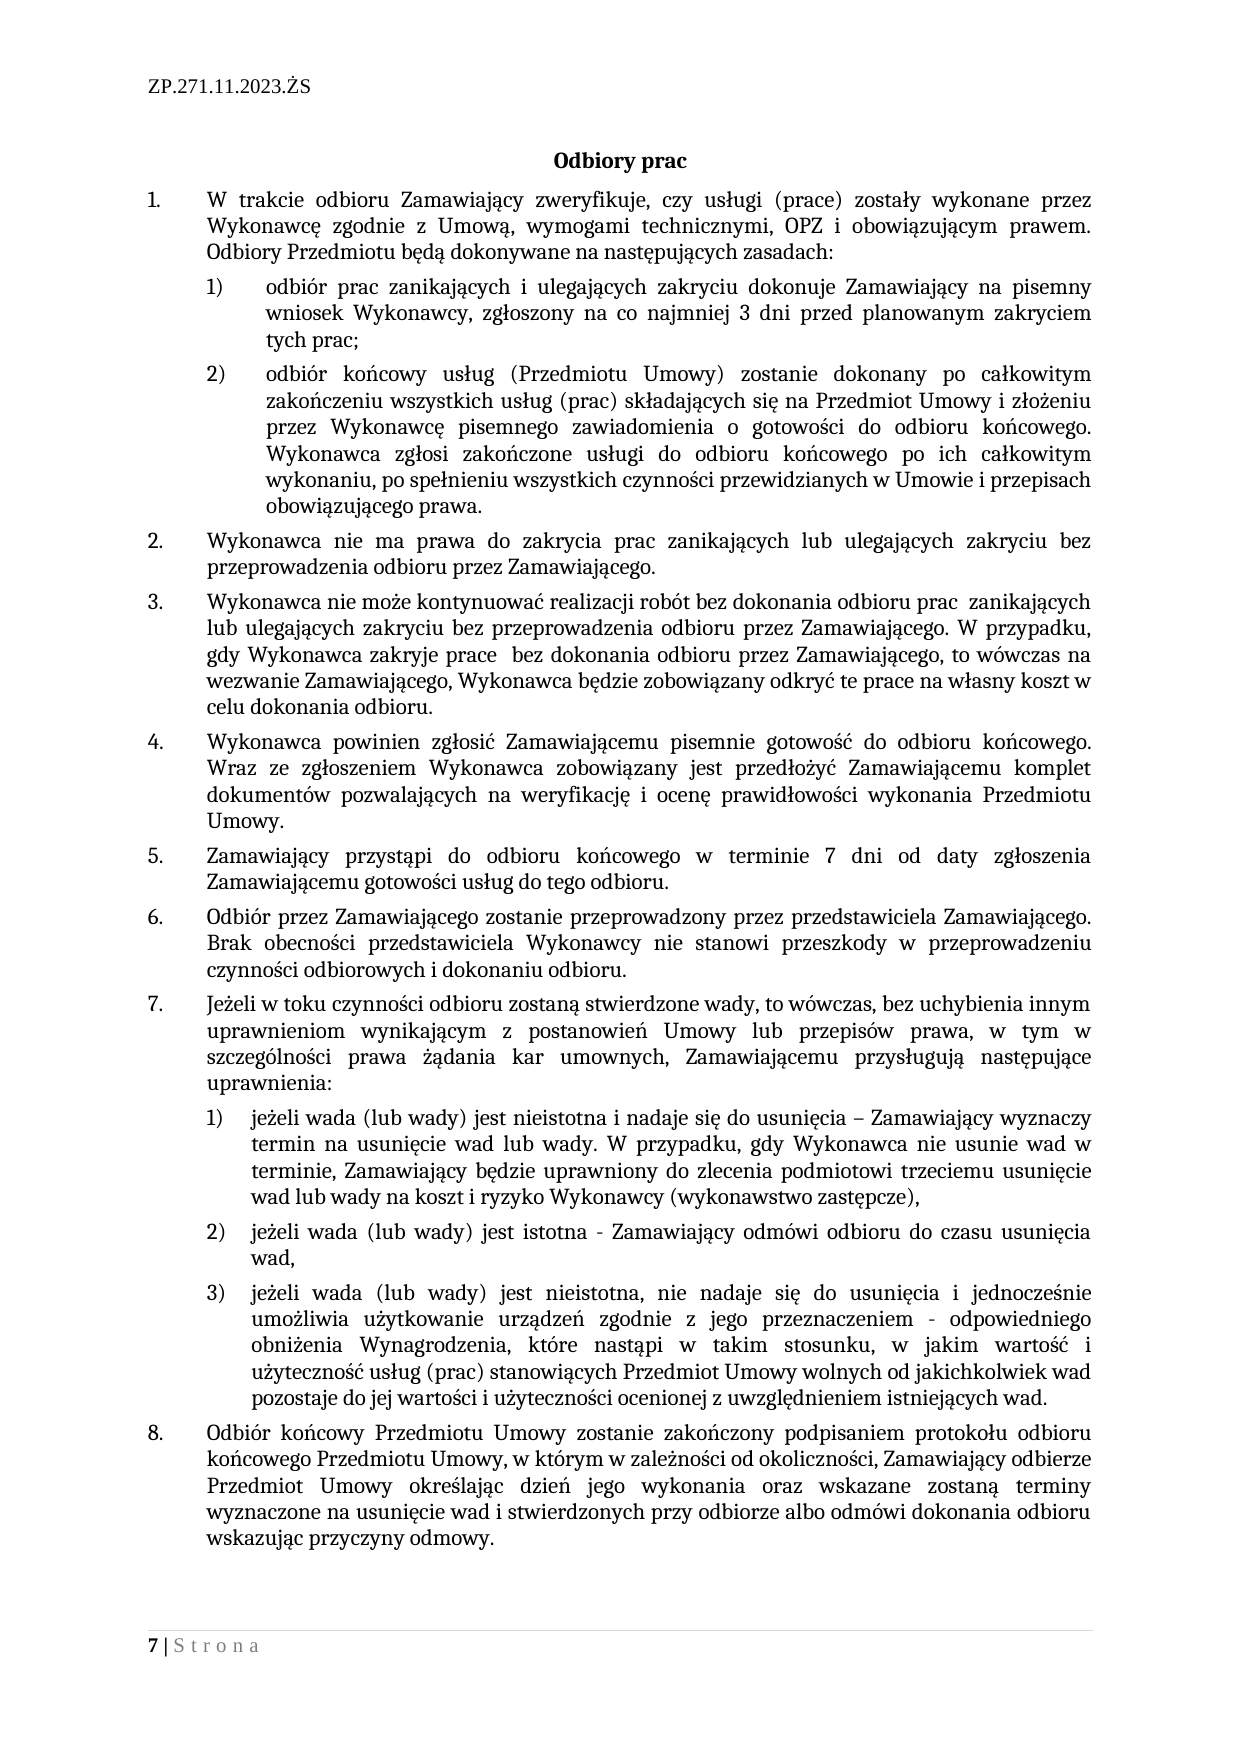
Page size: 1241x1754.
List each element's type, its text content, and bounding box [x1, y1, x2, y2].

list jeżeli wada (lub wady) jest nieistotna, nie nadaje się do usunięcia i jednocześnie umożliwia użytkowanie urządzeń zgodnie z jego przeznaczeniem - odpowiedniego obniżenia Wynagrodzenia, które nastąpi w takim stosunku, w jakim wartość i użyteczność usług (prac) stanowiących Przedmiot Umowy wolnych od jakichkolwiek wad pozostaje do jej wartości i użyteczności ocenionej z uwzględnieniem istniejących wad. [207, 1279, 1093, 1411]
list Wykonawca powinien zgłosić Zamawiającemu pisemnie gotowość do odbioru końcowego. Wraz ze zgłoszeniem Wykonawca zobowiązany jest przedłożyć Zamawiającemu komplet dokumentów pozwalających na weryfikację i ocenę prawidłowości wykonania Przedmiotu Umowy. [148, 729, 1093, 834]
list Odbiór przez Zamawiającego zostanie przeprowadzony przez przedstawiciela Zamawiającego. Brak obecności przedstawiciela Wykonawcy nie stanowi przeszkody w przeprowadzeniu czynności odbiorowych i dokonaniu odbioru. [148, 904, 1093, 983]
list Odbiory prac [148, 148, 1093, 174]
list Wykonawca nie ma prawa do zakrycia prac zanikających lub ulegających zakryciu bez przeprowadzenia odbioru przez Zamawiającego. [148, 528, 1093, 580]
list Zamawiający przystąpi do odbioru końcowego w terminie 7 dni od daty zgłoszenia Zamawiającemu gotowości usług do tego odbioru. [148, 843, 1093, 895]
list W trakcie odbioru Zamawiający zweryfikuje, czy usługi (prace) zostały wykonane przez Wykonawcę zgodnie z Umową, wymogami technicznymi, OPZ i obowiązującym prawem. Odbiory Przedmiotu będą dokonywane na następujących zasadach: [148, 186, 1093, 266]
list odbiór prac zanikających i ulegających zakryciu dokonuje Zamawiający na pisemny wniosek Wykonawcy, zgłoszony na co najmniej 3 dni przed planowanym zakryciem tych prac; [207, 274, 1093, 353]
list Jeżeli w toku czynności odbioru zostaną stwierdzone wady, to wówczas, bez uchybienia innym uprawnieniom wynikającym z postanowień Umowy lub przepisów prawa, w tym w szczególności prawa żądania kar umownych, Zamawiającemu przysługują następujące uprawnienia: [148, 991, 1093, 1096]
list jeżeli wada (lub wady) jest istotna - Zamawiający odmówi odbioru do czasu usunięcia wad, [207, 1218, 1093, 1271]
list jeżeli wada (lub wady) jest nieistotna i nadaje się do usunięcia – Zamawiający wyznaczy termin na usunięcie wad lub wady. W przypadku, gdy Wykonawca nie usunie wad w terminie, Zamawiający będzie uprawniony do zlecenia podmiotowi trzeciemu usunięcie wad lub wady na koszt i ryzyko Wykonawcy (wykonawstwo zastępcze), [207, 1105, 1093, 1210]
list odbiór końcowy usług (Przedmiotu Umowy) zostanie dokonany po całkowitym zakończeniu wszystkich usług (prac) składających się na Przedmiot Umowy i złożeniu przez Wykonawcę pisemnego zawiadomienia o gotowości do odbioru końcowego. Wykonawca zgłosi zakończone usługi do odbioru końcowego po ich całkowitym wykonaniu, po spełnieniu wszystkich czynności przewidzianych w Umowie i przepisach obowiązującego prawa. [207, 361, 1093, 519]
list Odbiór końcowy Przedmiotu Umowy zostanie zakończony podpisaniem protokołu odbioru końcowego Przedmiotu Umowy, w którym w zależności od okoliczności, Zamawiający odbierze Przedmiot Umowy określając dzień jego wykonania oraz wskazane zostaną terminy wyznaczone na usunięcie wad i stwierdzonych przy odbiorze albo odmówi dokonania odbioru wskazując przyczyny odmowy. [148, 1420, 1093, 1551]
list Wykonawca nie może kontynuować realizacji robót bez dokonania odbioru prac zanikających lub ulegających zakryciu bez przeprowadzenia odbioru przez Zamawiającego. W przypadku, gdy Wykonawca zakryje prace bez dokonania odbioru przez Zamawiającego, to wówczas na wezwanie Zamawiającego, Wykonawca będzie zobowiązany odkryć te prace na własny koszt w celu dokonania odbioru. [148, 589, 1093, 721]
